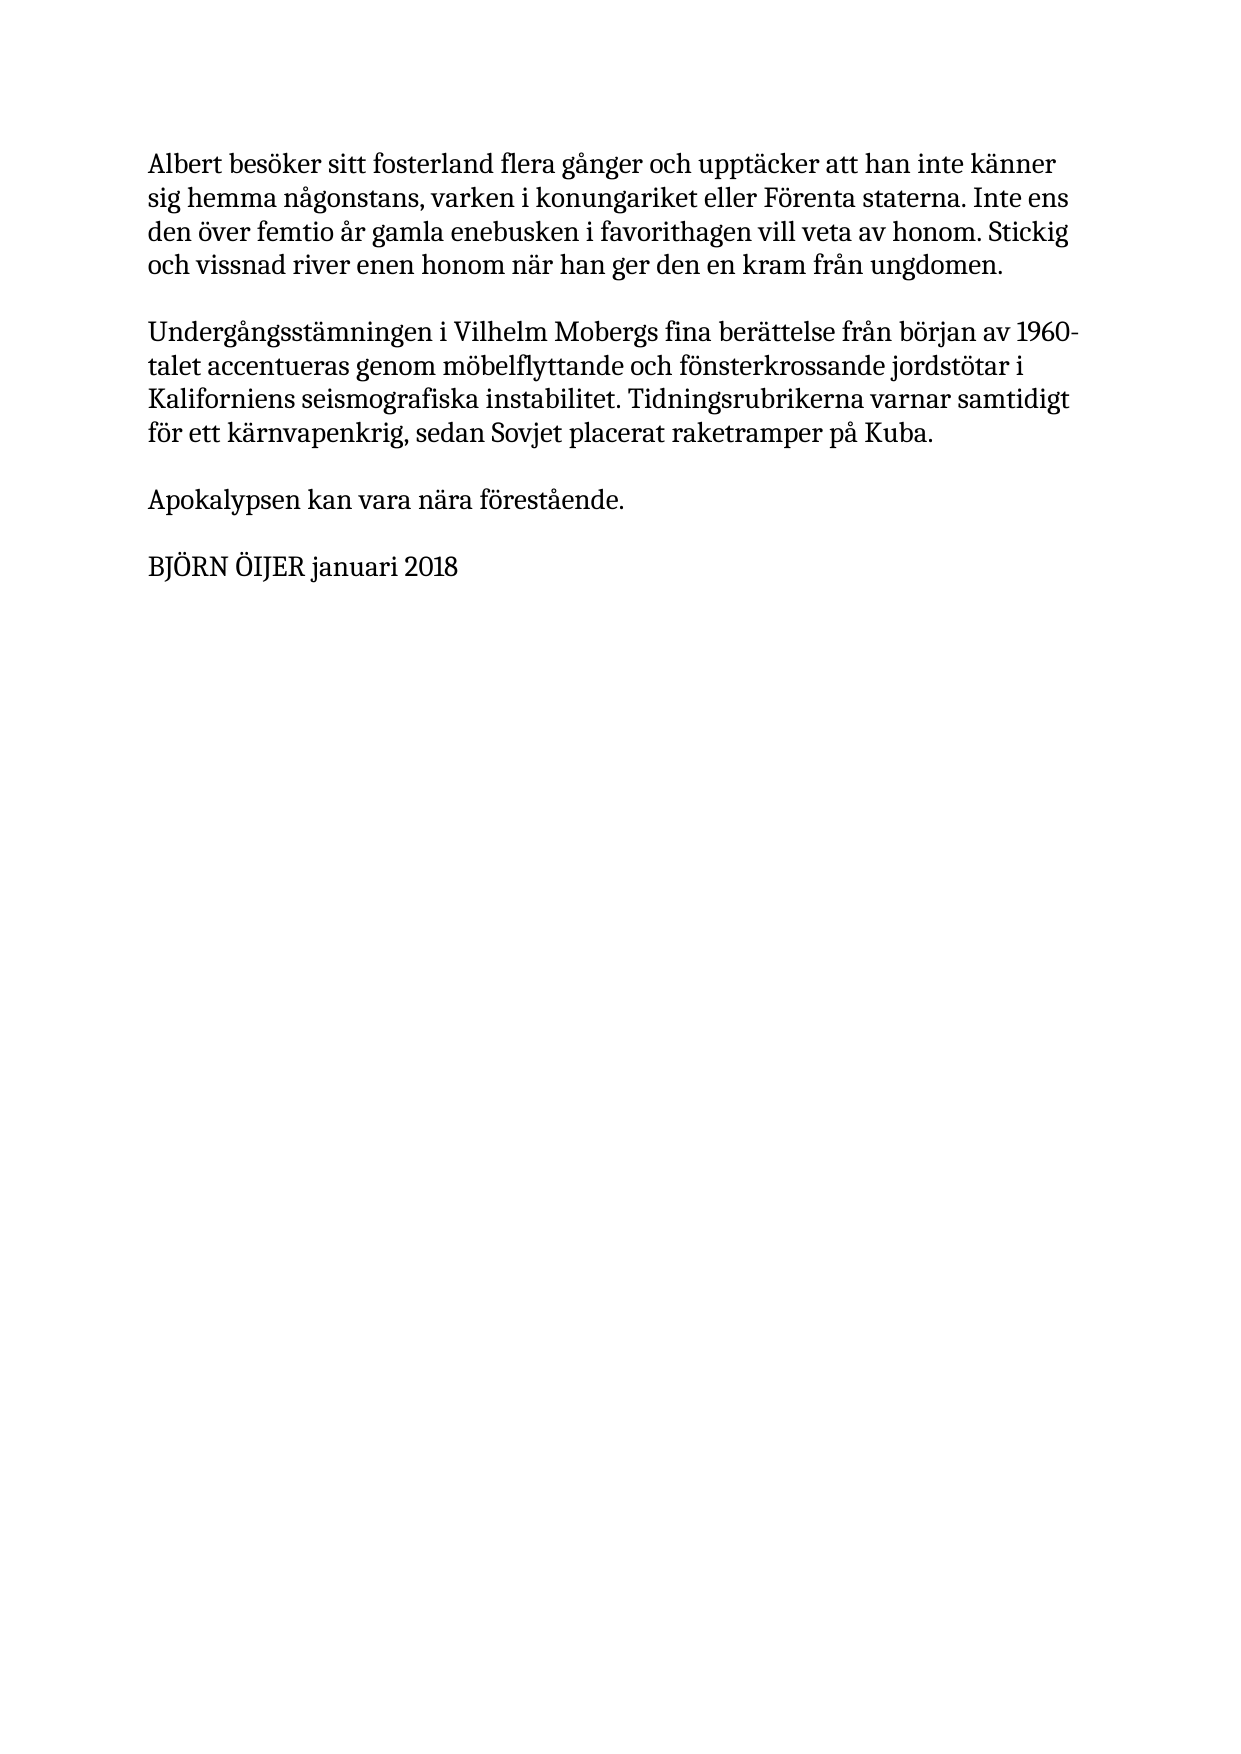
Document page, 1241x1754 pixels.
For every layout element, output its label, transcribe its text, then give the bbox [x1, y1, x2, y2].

text Apokalypsen kan vara nära förestående. [148, 483, 1093, 517]
text Albert besöker sitt fosterland flera gånger och upptäcker att han inte känner sig hemma någonstans, varken i konungariket eller Förenta staterna. Inte ens den över femtio år gamla enebusken i favorithagen vill veta av honom. Stickig och vissnad river enen honom när han ger den en kram från ungdomen. [148, 148, 1093, 282]
text BJÖRN ÖIJER januari 2018 [148, 550, 1093, 584]
text Undergångsstämningen i Vilhelm Mobergs fina berättelse från början av 1960-talet accentueras genom möbelflyttande och fönsterkrossande jordstötar i Kaliforniens seismografiska instabilitet. Tidningsrubrikerna varnar samtidigt för ett kärnvapenkrig, sedan Sovjet placerat raketramper på Kuba. [148, 315, 1093, 449]
